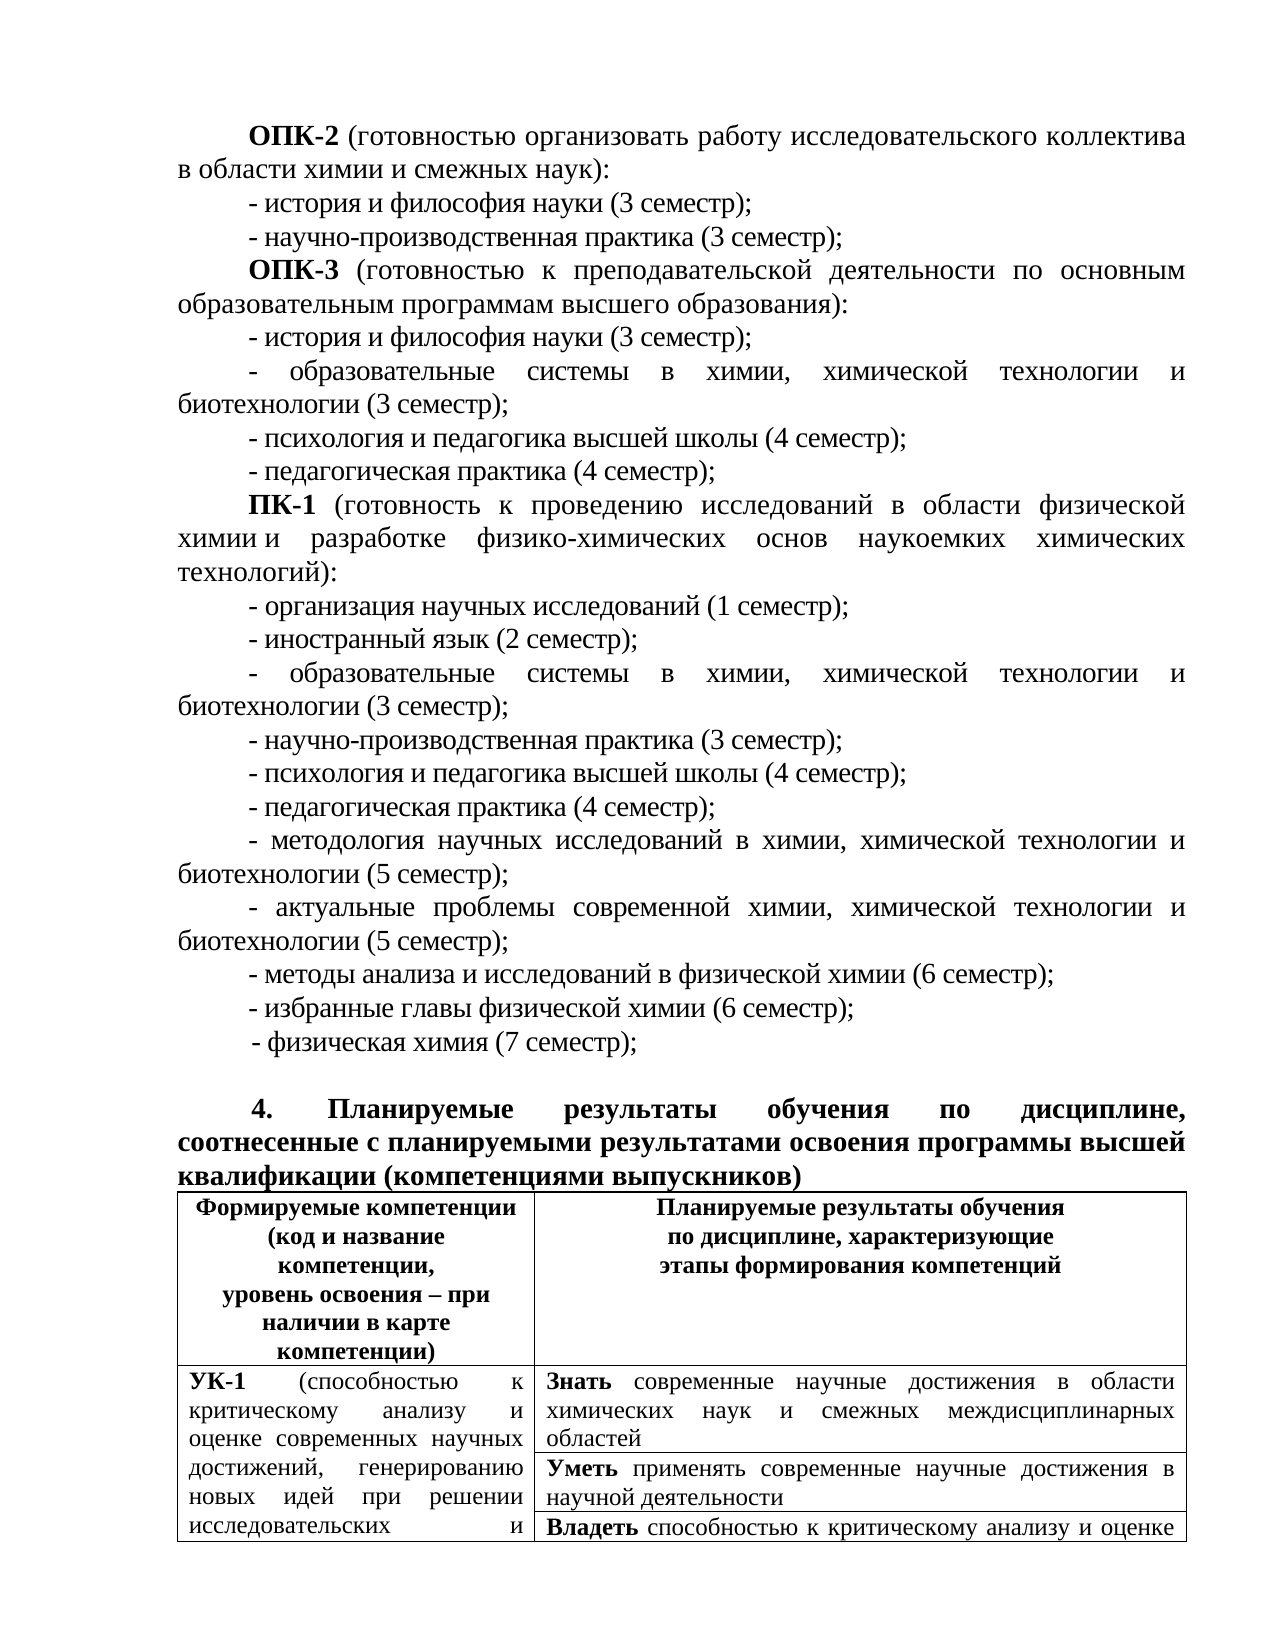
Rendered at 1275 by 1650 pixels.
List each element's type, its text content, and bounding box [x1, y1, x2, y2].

text - методы анализа и исследований в физической химии (6 семестр); [177, 957, 1186, 990]
text - иностранный язык (2 семестр); [177, 621, 1186, 655]
list Планируемые результаты обучения по дисциплине, соотнесенные с планируемыми результатами освоения программы высшей квалификации (компетенциями выпускников) [177, 1091, 1186, 1191]
text - научно-производственная практика (3 семестр); [177, 219, 1186, 252]
text - история и философия науки (3 семестр); [177, 319, 1186, 353]
text - психология и педагогика высшей школы (4 семестр); [177, 755, 1186, 789]
text ПК-1 (готовность к проведению исследований в области физической химии и разработке физико-химических основ наукоемких химических технологий): [177, 487, 1186, 588]
table_cell УК-1 (способностью к критическому анализу и оценке современных научных достижений, генерированию новых идей при решении исследовательских и практических задач, в том числе в междисциплинарных областях) [178, 1366, 534, 1541]
text - методология научных исследований в химии, химической технологии и биотехнологии (5 семестр); [177, 822, 1186, 889]
text - педагогическая практика (4 семестр); [177, 789, 1186, 822]
text - организация научных исследований (1 семестр); [177, 588, 1186, 621]
table_header Планируемые результаты обучения по дисциплине, характеризующие этапы формирования компетенций [535, 1193, 1186, 1365]
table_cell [535, 1512, 1186, 1541]
text - педагогическая практика (4 семестр); [177, 453, 1186, 487]
text - психология и педагогика высшей школы (4 семестр); [177, 420, 1186, 453]
text ОПК-2 (готовностью организовать работу исследовательского коллектива в области химии и смежных наук): [177, 118, 1186, 185]
text - избранные главы физической химии (6 семестр); [177, 990, 1186, 1024]
text ОПК-3 (готовностью к преподавательской деятельности по основным образовательным программам высшего образования): [177, 252, 1186, 319]
text - образовательные системы в химии, химической технологии и биотехнологии (3 семестр); [177, 353, 1186, 420]
text - актуальные проблемы современной химии, химической технологии и биотехнологии (5 семестр); [177, 889, 1186, 957]
table_cell Уметь применять современные научные достижения в научной деятельности [535, 1453, 1186, 1511]
table_cell Знать современные научные достижения в области химических наук и смежных междисциплинарных областей [535, 1366, 1186, 1452]
text - научно-производственная практика (3 семестр); [177, 722, 1186, 755]
text - история и философия науки (3 семестр); [177, 185, 1186, 219]
table_header Формируемые компетенции (код и название компетенции, уровень освоения – при наличии в карте компетенции) [178, 1193, 534, 1365]
text - образовательные системы в химии, химической технологии и биотехнологии (3 семестр); [177, 655, 1186, 722]
text - физическая химия (7 семестр); [177, 1024, 1186, 1057]
